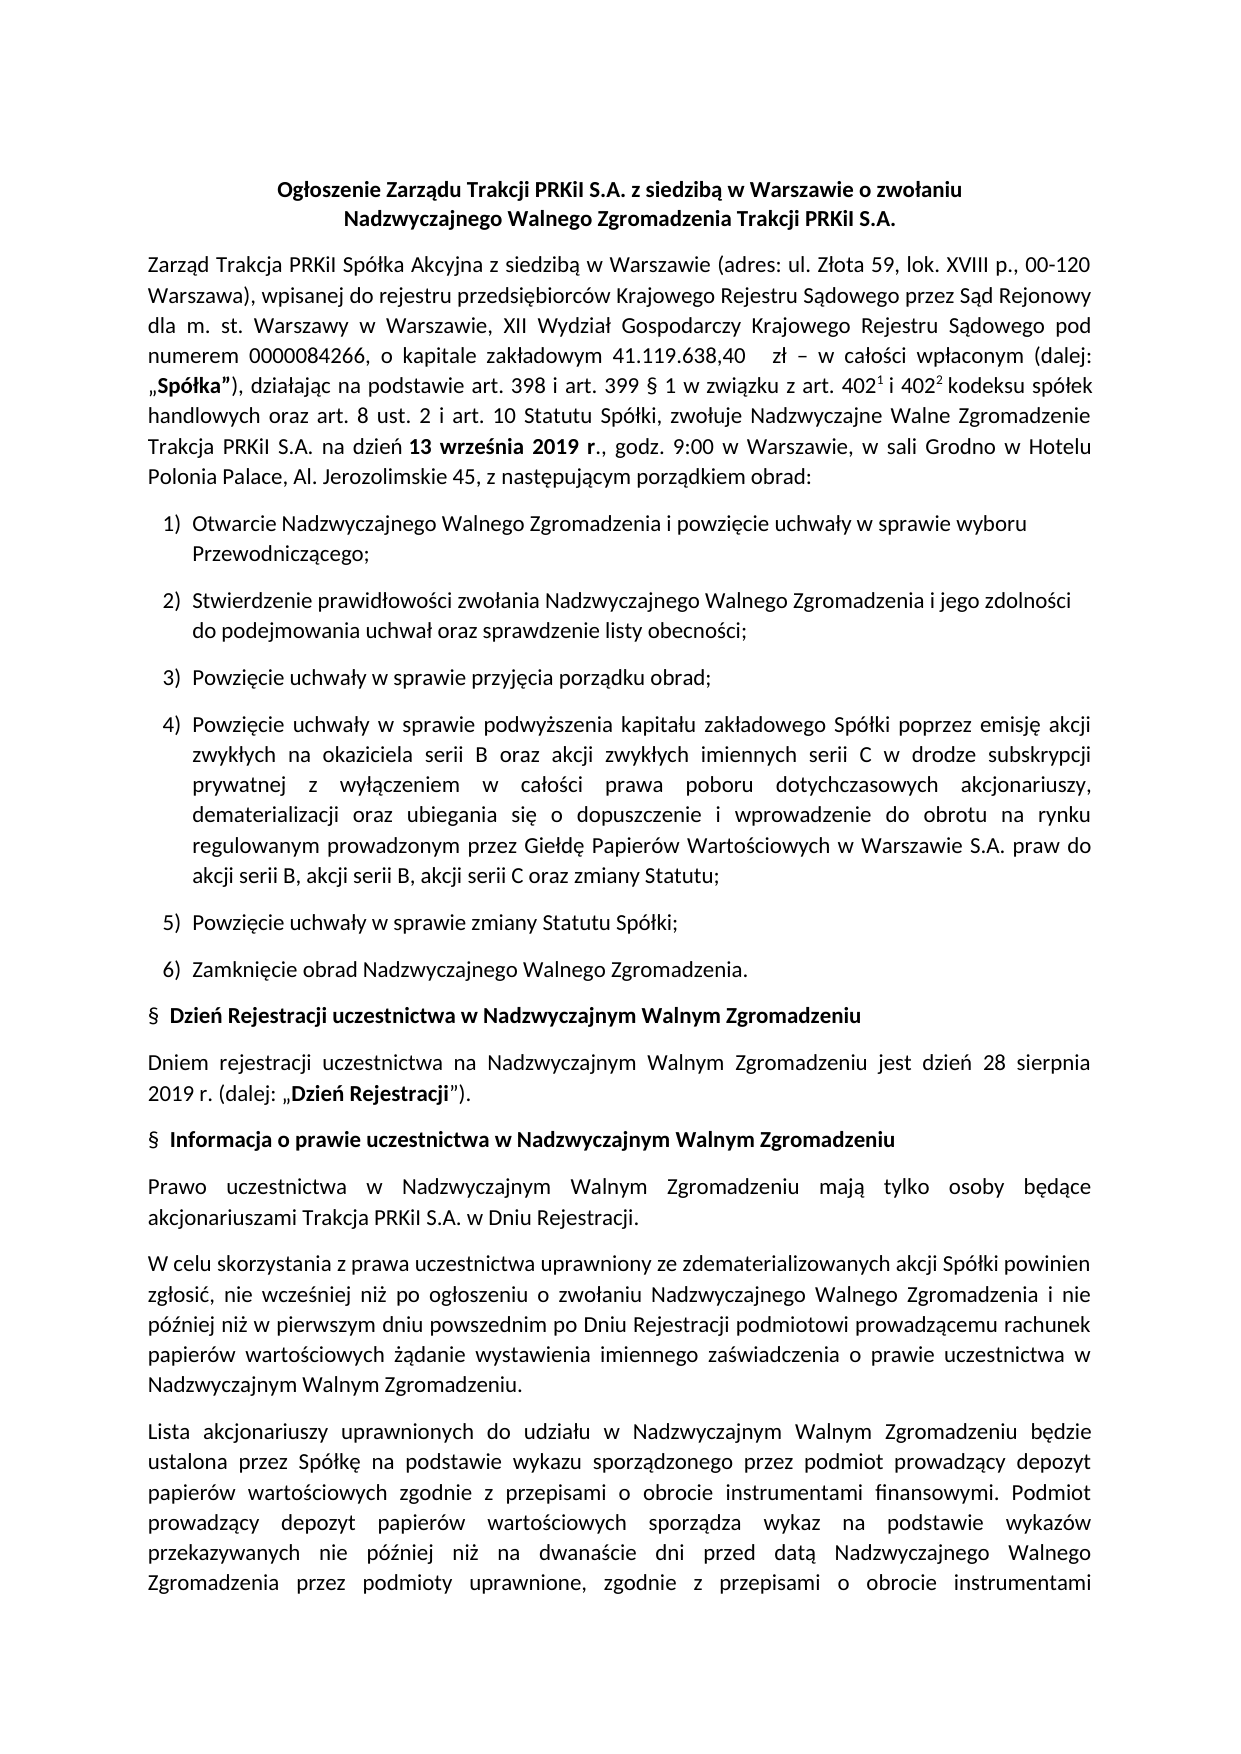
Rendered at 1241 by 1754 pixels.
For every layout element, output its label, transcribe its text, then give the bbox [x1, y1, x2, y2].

list Powzięcie uchwały w sprawie podwyższenia kapitału zakładowego Spółki poprzez emisję akcji zwykłych na okaziciela serii B oraz akcji zwykłych imiennych serii C w drodze subskrypcji prywatnej z wyłączeniem w całości prawa poboru dotychczasowych akcjonariuszy, dematerializacji oraz ubiegania się o dopuszczenie i wprowadzenie do obrotu na rynku regulowanym prowadzonym przez Giełdę Papierów Wartościowych w Warszawie S.A. praw do akcji serii B, akcji serii B, akcji serii C oraz zmiany Statutu; [162, 710, 1093, 889]
list Powzięcie uchwały w sprawie przyjęcia porządku obrad; [162, 663, 1093, 691]
list Powzięcie uchwały w sprawie zmiany Statutu Spółki; [162, 908, 1093, 936]
list Zamknięcie obrad Nadzwyczajnego Walnego Zgromadzenia. [162, 955, 1093, 983]
text Prawo uczestnictwa w Nadzwyczajnym Walnym Zgromadzeniu mają tylko osoby będące akcjonariuszami Trakcja PRKiI S.A. w Dniu Rejestracji. [148, 1172, 1093, 1231]
text Zarząd Trakcja PRKiI Spółka Akcyjna z siedzibą w Warszawie (adres: ul. Złota 59, lok. XVIII p., 00-120 Warszawa), wpisanej do rejestru przedsiębiorców Krajowego Rejestru Sądowego przez Sąd Rejonowy dla m. st. Warszawy w Warszawie, XII Wydział Gospodarczy Krajowego Rejestru Sądowego pod numerem 0000084266, o kapitale zakładowym 41.119.638,40 zł – w całości wpłaconym (dalej: „Spółka”), działając na podstawie art. 398 i art. 399 § 1 w związku z art. 4021 i 4022 kodeksu spółek handlowych oraz art. 8 ust. 2 i art. 10 Statutu Spółki, zwołuje Nadzwyczajne Walne Zgromadzenie Trakcja PRKiI S.A. na dzień 13 września 2019 r., godz. 9:00 w Warszawie, w sali Grodno w Hotelu Polonia Palace, Al. Jerozolimskie 45, z następującym porządkiem obrad: [148, 251, 1093, 490]
text § Informacja o prawie uczestnictwa w Nadzwyczajnym Walnym Zgromadzeniu [148, 1126, 1093, 1153]
list Otwarcie Nadzwyczajnego Walnego Zgromadzenia i powzięcie uchwały w sprawie wyboru Przewodniczącego; [162, 509, 1093, 567]
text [148, 1417, 1093, 1596]
text Dniem rejestracji uczestnictwa na Nadzwyczajnym Walnym Zgromadzeniu jest dzień 28 sierpnia 2019 r. (dalej: „Dzień Rejestracji”). [148, 1048, 1093, 1107]
text Nadzwyczajnego Walnego Zgromadzenia Trakcji PRKiI S.A. [148, 204, 1093, 232]
text W celu skorzystania z prawa uczestnictwa uprawniony ze zdematerializowanych akcji Spółki powinien zgłosić, nie wcześniej niż po ogłoszeniu o zwołaniu Nadzwyczajnego Walnego Zgromadzenia i nie później niż w pierwszym dniu powszednim po Dniu Rejestracji podmiotowi prowadzącemu rachunek papierów wartościowych żądanie wystawienia imiennego zaświadczenia o prawie uczestnictwa w Nadzwyczajnym Walnym Zgromadzeniu. [148, 1249, 1093, 1398]
text Ogłoszenie Zarządu Trakcji PRKiI S.A. z siedzibą w Warszawie o zwołaniu [148, 176, 1093, 204]
list Stwierdzenie prawidłowości zwołania Nadzwyczajnego Walnego Zgromadzenia i jego zdolności do podejmowania uchwał oraz sprawdzenie listy obecności; [162, 586, 1093, 644]
text § Dzień Rejestracji uczestnictwa w Nadzwyczajnym Walnym Zgromadzeniu [148, 1002, 1093, 1029]
